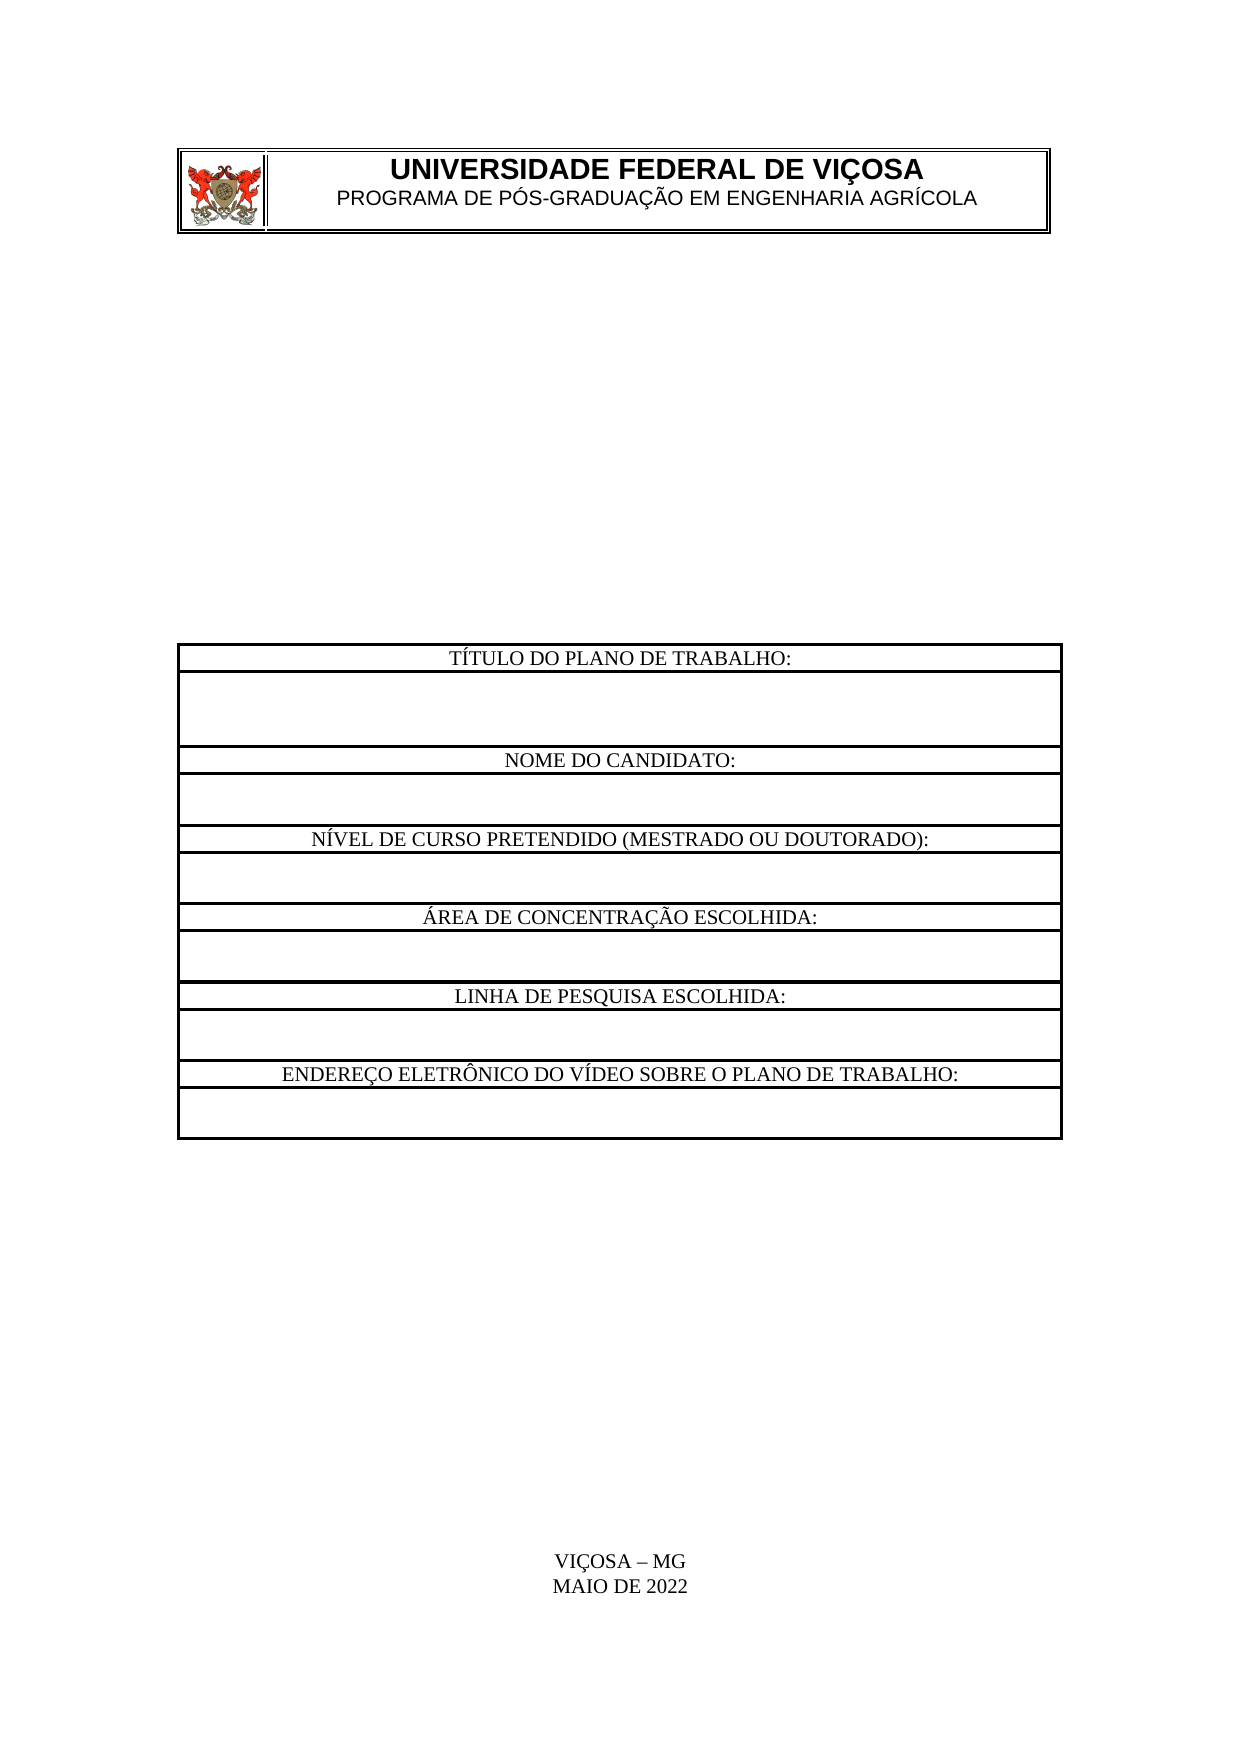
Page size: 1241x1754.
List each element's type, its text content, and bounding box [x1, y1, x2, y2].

text VIÇOSA – MG [177, 1549, 1063, 1573]
table_cell NOME DO CANDIDATO: [180, 748, 1060, 772]
text MAIO DE 2022 [177, 1573, 1063, 1598]
table_cell [180, 854, 1060, 902]
table_cell LINHA DE PESQUISA ESCOLHIDA: [180, 984, 1060, 1008]
table_cell [180, 1089, 1060, 1137]
table_cell [180, 673, 1060, 745]
table_cell [180, 1011, 1060, 1059]
table_header [180, 149, 266, 229]
table_cell ENDEREÇO ELETRÔNICO DO VÍDEO SOBRE O PLANO DE TRABALHO: [180, 1062, 1060, 1086]
table_cell [180, 932, 1060, 980]
table_header UNIVERSIDADE FEDERAL DE VIÇOSA PROGRAMA DE PÓS-GRADUAÇÃO EM ENGENHARIA AGRÍCOLA [266, 152, 1046, 229]
table_header TÍTULO DO PLANO DE TRABALHO: [180, 646, 1060, 670]
table_cell ÁREA DE CONCENTRAÇÃO ESCOLHIDA: [180, 905, 1060, 929]
table_cell [180, 775, 1060, 823]
picture [186, 164, 262, 229]
table_cell NÍVEL DE CURSO PRETENDIDO (MESTRADO OU DOUTORADO): [180, 827, 1060, 851]
